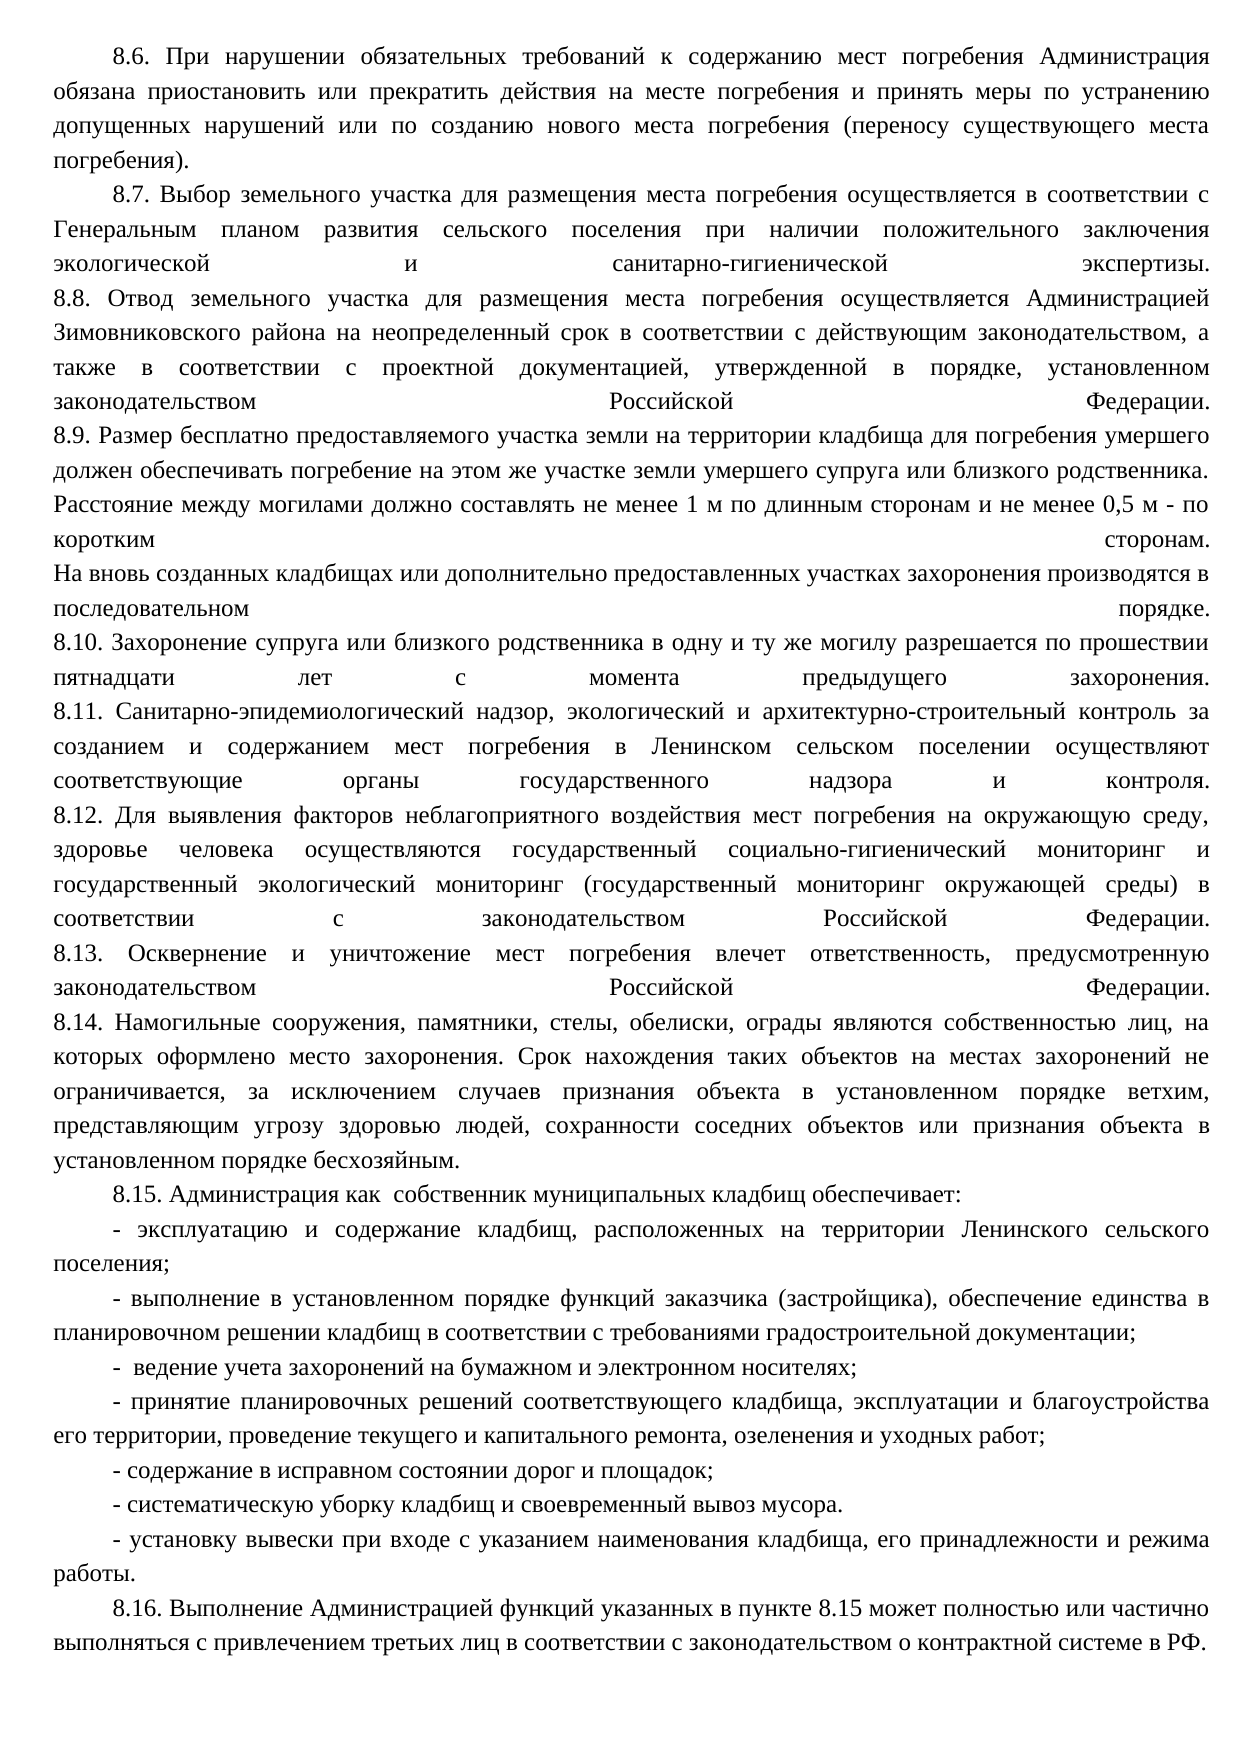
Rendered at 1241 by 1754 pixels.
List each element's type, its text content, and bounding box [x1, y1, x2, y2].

text 8.6. При нарушении обязательных требований к содержанию мест погребения Администрация обязана приостановить или прекратить действия на месте погребения и принять меры по устранению допущенных нарушений или по созданию нового места погребения (переносу существующего места погребения). [53, 41, 1211, 173]
text - содержание в исправном состоянии дорог и площадок; [53, 1455, 1211, 1484]
text 8.7. Выбор земельного участка для размещения места погребения осуществляется в соответствии с Генеральным планом развития сельского поселения при наличии положительного заключения экологической и санитарно-гигиенической экспертизы. 8.8. Отвод земельного участка для размещения места погребения осуществляется Администрацией Зимовниковского района на неопределенный срок в соответствии с действующим законодательством, а также в соответствии с проектной документацией, утвержденной в порядке, установленном законодательством Российской Федерации. 8.9. Размер бесплатно предоставляемого участка земли на территории кладбища для погребения умершего должен обеспечивать погребение на этом же участке земли умершего супруга или близкого родственника. Расстояние между могилами должно составлять не менее 1 м по длинным сторонам и не менее 0,5 м - по коротким сторонам. На вновь созданных кладбищах или дополнительно предоставленных участках захоронения производятся в последовательном порядке. 8.10. Захоронение супруга или близкого родственника в одну и ту же могилу разрешается по прошествии пятнадцати лет с момента предыдущего захоронения. 8.11. Санитарно-эпидемиологический надзор, экологический и архитектурно-строительный контроль за созданием и содержанием мест погребения в Ленинском сельском поселении осуществляют соответствующие органы государственного надзора и контроля. 8.12. Для выявления факторов неблагоприятного воздействия мест погребения на окружающую среду, здоровье человека осуществляются государственный социально-гигиенический мониторинг и государственный экологический мониторинг (государственный мониторинг окружающей среды) в соответствии с законодательством Российской Федерации. 8.13. Осквернение и уничтожение мест погребения влечет ответственность, предусмотренную законодательством Российской Федерации. 8.14. Намогильные сооружения, памятники, стелы, обелиски, ограды являются собственностью лиц, на которых оформлено место захоронения. Срок нахождения таких объектов на местах захоронений не ограничивается, за исключением случаев признания объекта в установленном порядке ветхим, представляющим угрозу здоровью людей, сохранности соседних объектов или признания объекта в установленном порядке бесхозяйным. [53, 179, 1211, 1173]
text - эксплуатацию и содержание кладбищ, расположенных на территории Ленинского сельского поселения; [53, 1214, 1211, 1277]
text - выполнение в установленном порядке функций заказчика (застройщика), обеспечение единства в планировочном решении кладбищ в соответствии с требованиями градостроительной документации; [53, 1283, 1211, 1346]
text - принятие планировочных решений соответствующего кладбища, эксплуатации и благоустройства его территории, проведение текущего и капитального ремонта, озеленения и уходных работ; [53, 1386, 1211, 1449]
text 8.15. Администрация как собственник муниципальных кладбищ обеспечивает: [53, 1179, 1211, 1208]
text - систематическую уборку кладбищ и своевременный вывоз мусора. [53, 1489, 1211, 1518]
text 8.16. Выполнение Администрацией функций указанных в пункте 8.15 может полностью или частично выполняться с привлечением третьих лиц в соответствии с законодательством о контрактной системе в РФ. [53, 1593, 1211, 1656]
text - ведение учета захоронений на бумажном и электронном носителях; [53, 1352, 1211, 1380]
text - установку вывески при входе с указанием наименования кладбища, его принадлежности и режима работы. [53, 1524, 1211, 1587]
